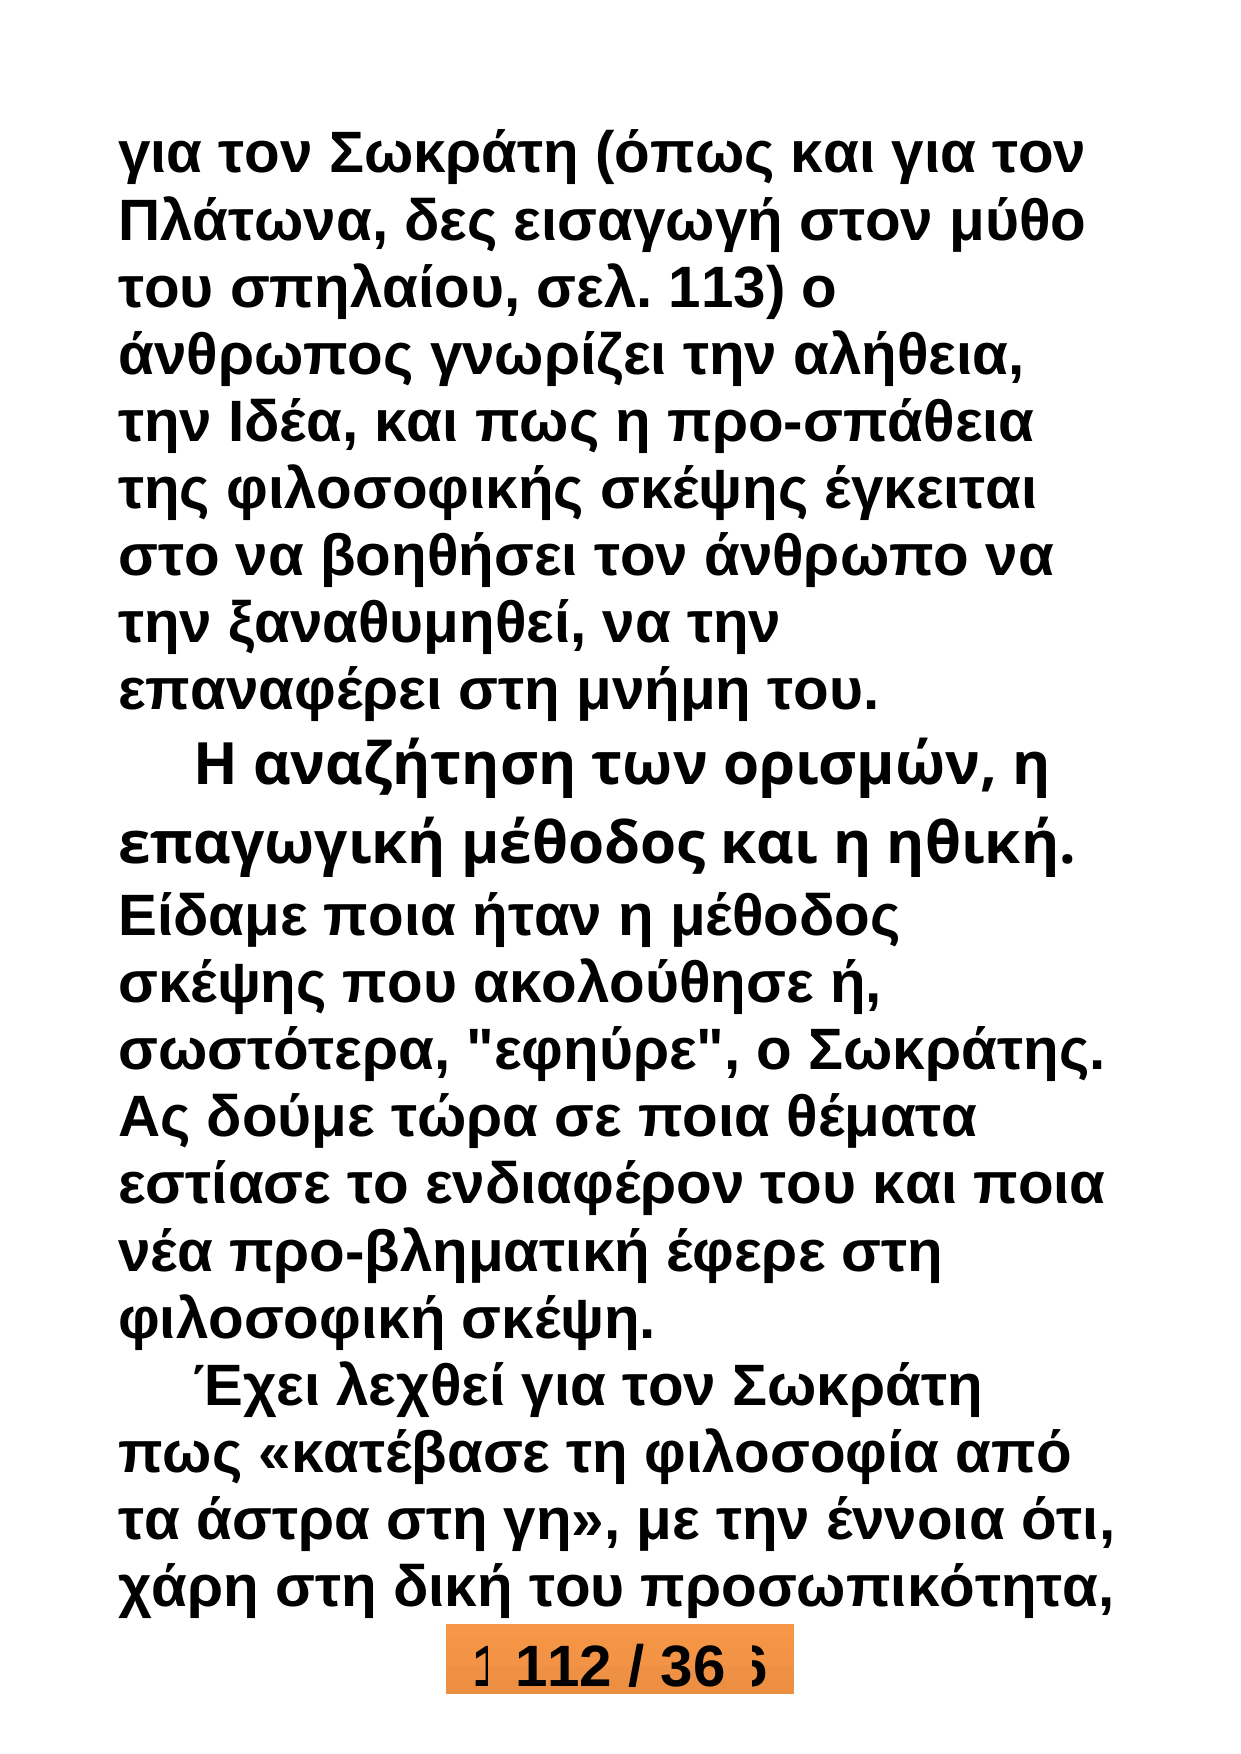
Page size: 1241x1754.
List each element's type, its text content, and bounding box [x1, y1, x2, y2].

text Η αναζήτηση των ορισμών, η επαγωγική μέθοδος και η ηθική. Είδαμε ποια ήταν η μέθοδος σκέψης που ακολούθησε ή, σωστότερα, "εφηύρε", ο Σωκράτης. Ας δούμε τώρα σε ποια θέματα εστίασε το ενδιαφέρον του και ποια νέα προ-βληματική έφερε στη φιλοσοφική σκέψη. [118, 722, 1122, 1350]
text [118, 1350, 1122, 1619]
text επαναφέρει στη μνήμη του. [118, 655, 1122, 722]
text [118, 118, 1122, 655]
